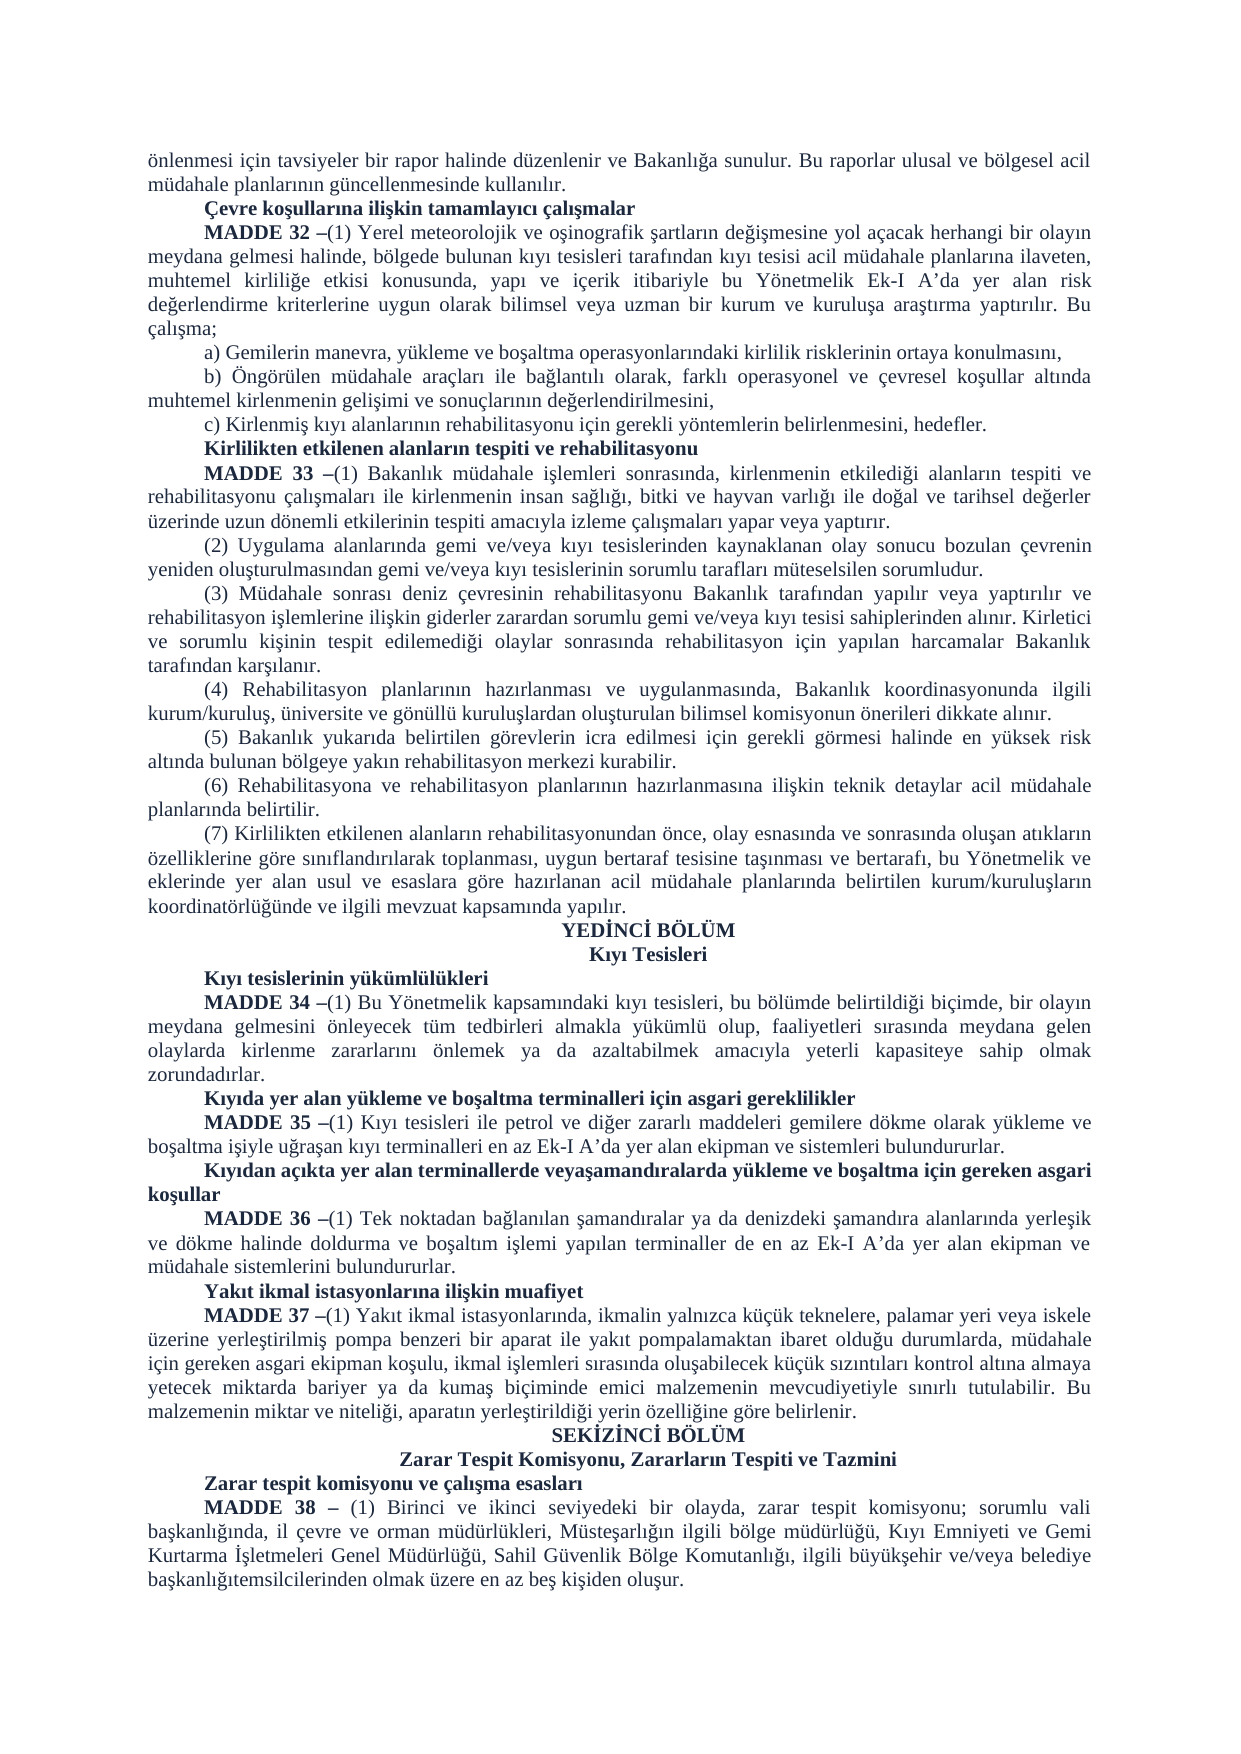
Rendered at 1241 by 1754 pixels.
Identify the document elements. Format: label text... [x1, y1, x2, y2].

text Kirlilikten etkilenen alanların tespiti ve rehabilitasyonu [148, 436, 1093, 460]
text Zarar tespit komisyonu ve çalışma esasları [148, 1471, 1093, 1495]
text Yakıt ikmal istasyonlarına ilişkin muafiyet [148, 1278, 1093, 1303]
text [148, 148, 1093, 196]
text (2) Uygulama alanlarında gemi ve/veya kıyı tesislerinden kaynaklanan olay sonucu bozulan çevrenin yeniden oluşturulmasından gemi ve/veya kıyı tesislerinin sorumlu tarafları müteselsilen sorumludur. [148, 533, 1093, 581]
text MADDE 34 –(1) Bu Yönetmelik kapsamındaki kıyı tesisleri, bu bölümde belirtildiği biçimde, bir olayın meydana gelmesini önleyecek tüm tedbirleri almakla yükümlü olup, faaliyetleri sırasında meydana gelen olaylarda kirlenme zararlarını önlemek ya da azaltabilmek amacıyla yeterli kapasiteye sahip olmak zorundadırlar. [148, 990, 1093, 1086]
text SEKİZİNCİ BÖLÜM [148, 1423, 1093, 1447]
text MADDE 33 –(1) Bakanlık müdahale işlemleri sonrasında, kirlenmenin etkilediği alanların tespiti ve rehabilitasyonu çalışmaları ile kirlenmenin insan sağlığı, bitki ve hayvan varlığı ile doğal ve tarihsel değerler üzerinde uzun dönemli etkilerinin tespiti amacıyla izleme çalışmaları yapar veya yaptırır. [148, 460, 1093, 533]
text Kıyı Tesisleri [148, 942, 1093, 966]
text YEDİNCİ BÖLÜM [148, 918, 1093, 942]
text Zarar Tespit Komisyonu, Zararların Tespiti ve Tazmini [148, 1447, 1093, 1471]
text MADDE 37 –(1) Yakıt ikmal istasyonlarında, ikmalin yalnızca küçük teknelere, palamar yeri veya iskele üzerine yerleştirilmiş pompa benzeri bir aparat ile yakıt pompalamaktan ibaret olduğu durumlarda, müdahale için gereken asgari ekipman koşulu, ikmal işlemleri sırasında oluşabilecek küçük sızıntıları kontrol altına almaya yetecek miktarda bariyer ya da kumaş biçiminde emici malzemenin mevcudiyetiyle sınırlı tutulabilir. Bu malzemenin miktar ve niteliği, aparatın yerleştirildiği yerin özelliğine göre belirlenir. [148, 1303, 1093, 1423]
text MADDE 38 – (1) Birinci ve ikinci seviyedeki bir olayda, zarar tespit komisyonu; sorumlu vali başkanlığında, il çevre ve orman müdürlükleri, Müsteşarlığın ilgili bölge müdürlüğü, Kıyı Emniyeti ve Gemi Kurtarma İşletmeleri Genel Müdürlüğü, Sahil Güvenlik Bölge Komutanlığı, ilgili büyükşehir ve/veya belediye başkanlığıtemsilcilerinden olmak üzere en az beş kişiden oluşur. [148, 1495, 1093, 1591]
text (4) Rehabilitasyon planlarının hazırlanması ve uygulanmasında, Bakanlık koordinasyonunda ilgili kurum/kuruluş, üniversite ve gönüllü kuruluşlardan oluşturulan bilimsel komisyonun önerileri dikkate alınır. [148, 677, 1093, 725]
text Kıyı tesislerinin yükümlülükleri [148, 966, 1093, 990]
text (5) Bakanlık yukarıda belirtilen görevlerin icra edilmesi için gerekli görmesi halinde en yüksek risk altında bulunan bölgeye yakın rehabilitasyon merkezi kurabilir. [148, 725, 1093, 773]
text Çevre koşullarına ilişkin tamamlayıcı çalışmalar [148, 196, 1093, 220]
text c) Kirlenmiş kıyı alanlarının rehabilitasyonu için gerekli yöntemlerin belirlenmesini, hedefler. [148, 412, 1093, 436]
text (6) Rehabilitasyona ve rehabilitasyon planlarının hazırlanmasına ilişkin teknik detaylar acil müdahale planlarında belirtilir. [148, 773, 1093, 821]
text MADDE 36 –(1) Tek noktadan bağlanılan şamandıralar ya da denizdeki şamandıra alanlarında yerleşik ve dökme halinde doldurma ve boşaltım işlemi yapılan terminaller de en az Ek-I A’da yer alan ekipman ve müdahale sistemlerini bulundururlar. [148, 1206, 1093, 1278]
text b) Öngörülen müdahale araçları ile bağlantılı olarak, farklı operasyonel ve çevresel koşullar altında muhtemel kirlenmenin gelişimi ve sonuçlarının değerlendirilmesini, [148, 364, 1093, 412]
text a) Gemilerin manevra, yükleme ve boşaltma operasyonlarındaki kirlilik risklerinin ortaya konulmasını, [148, 340, 1093, 364]
text Kıyıdan açıkta yer alan terminallerde veyaşamandıralarda yükleme ve boşaltma için gereken asgari koşullar [148, 1158, 1093, 1206]
text (3) Müdahale sonrası deniz çevresinin rehabilitasyonu Bakanlık tarafından yapılır veya yaptırılır ve rehabilitasyon işlemlerine ilişkin giderler zarardan sorumlu gemi ve/veya kıyı tesisi sahiplerinden alınır. Kirletici ve sorumlu kişinin tespit edilemediği olaylar sonrasında rehabilitasyon için yapılan harcamalar Bakanlık tarafından karşılanır. [148, 581, 1093, 677]
text MADDE 35 –(1) Kıyı tesisleri ile petrol ve diğer zararlı maddeleri gemilere dökme olarak yükleme ve boşaltma işiyle uğraşan kıyı terminalleri en az Ek-I A’da yer alan ekipman ve sistemleri bulundururlar. [148, 1110, 1093, 1158]
text Kıyıda yer alan yükleme ve boşaltma terminalleri için asgari gereklilikler [148, 1086, 1093, 1110]
text (7) Kirlilikten etkilenen alanların rehabilitasyonundan önce, olay esnasında ve sonrasında oluşan atıkların özelliklerine göre sınıflandırılarak toplanması, uygun bertaraf tesisine taşınması ve bertarafı, bu Yönetmelik ve eklerinde yer alan usul ve esaslara göre hazırlanan acil müdahale planlarında belirtilen kurum/kuruluşların koordinatörlüğünde ve ilgili mevzuat kapsamında yapılır. [148, 821, 1093, 918]
text MADDE 32 –(1) Yerel meteorolojik ve oşinografik şartların değişmesine yol açacak herhangi bir olayın meydana gelmesi halinde, bölgede bulunan kıyı tesisleri tarafından kıyı tesisi acil müdahale planlarına ilaveten, muhtemel kirliliğe etkisi konusunda, yapı ve içerik itibariyle bu Yönetmelik Ek-I A’da yer alan risk değerlendirme kriterlerine uygun olarak bilimsel veya uzman bir kurum ve kuruluşa araştırma yaptırılır. Bu çalışma; [148, 220, 1093, 340]
